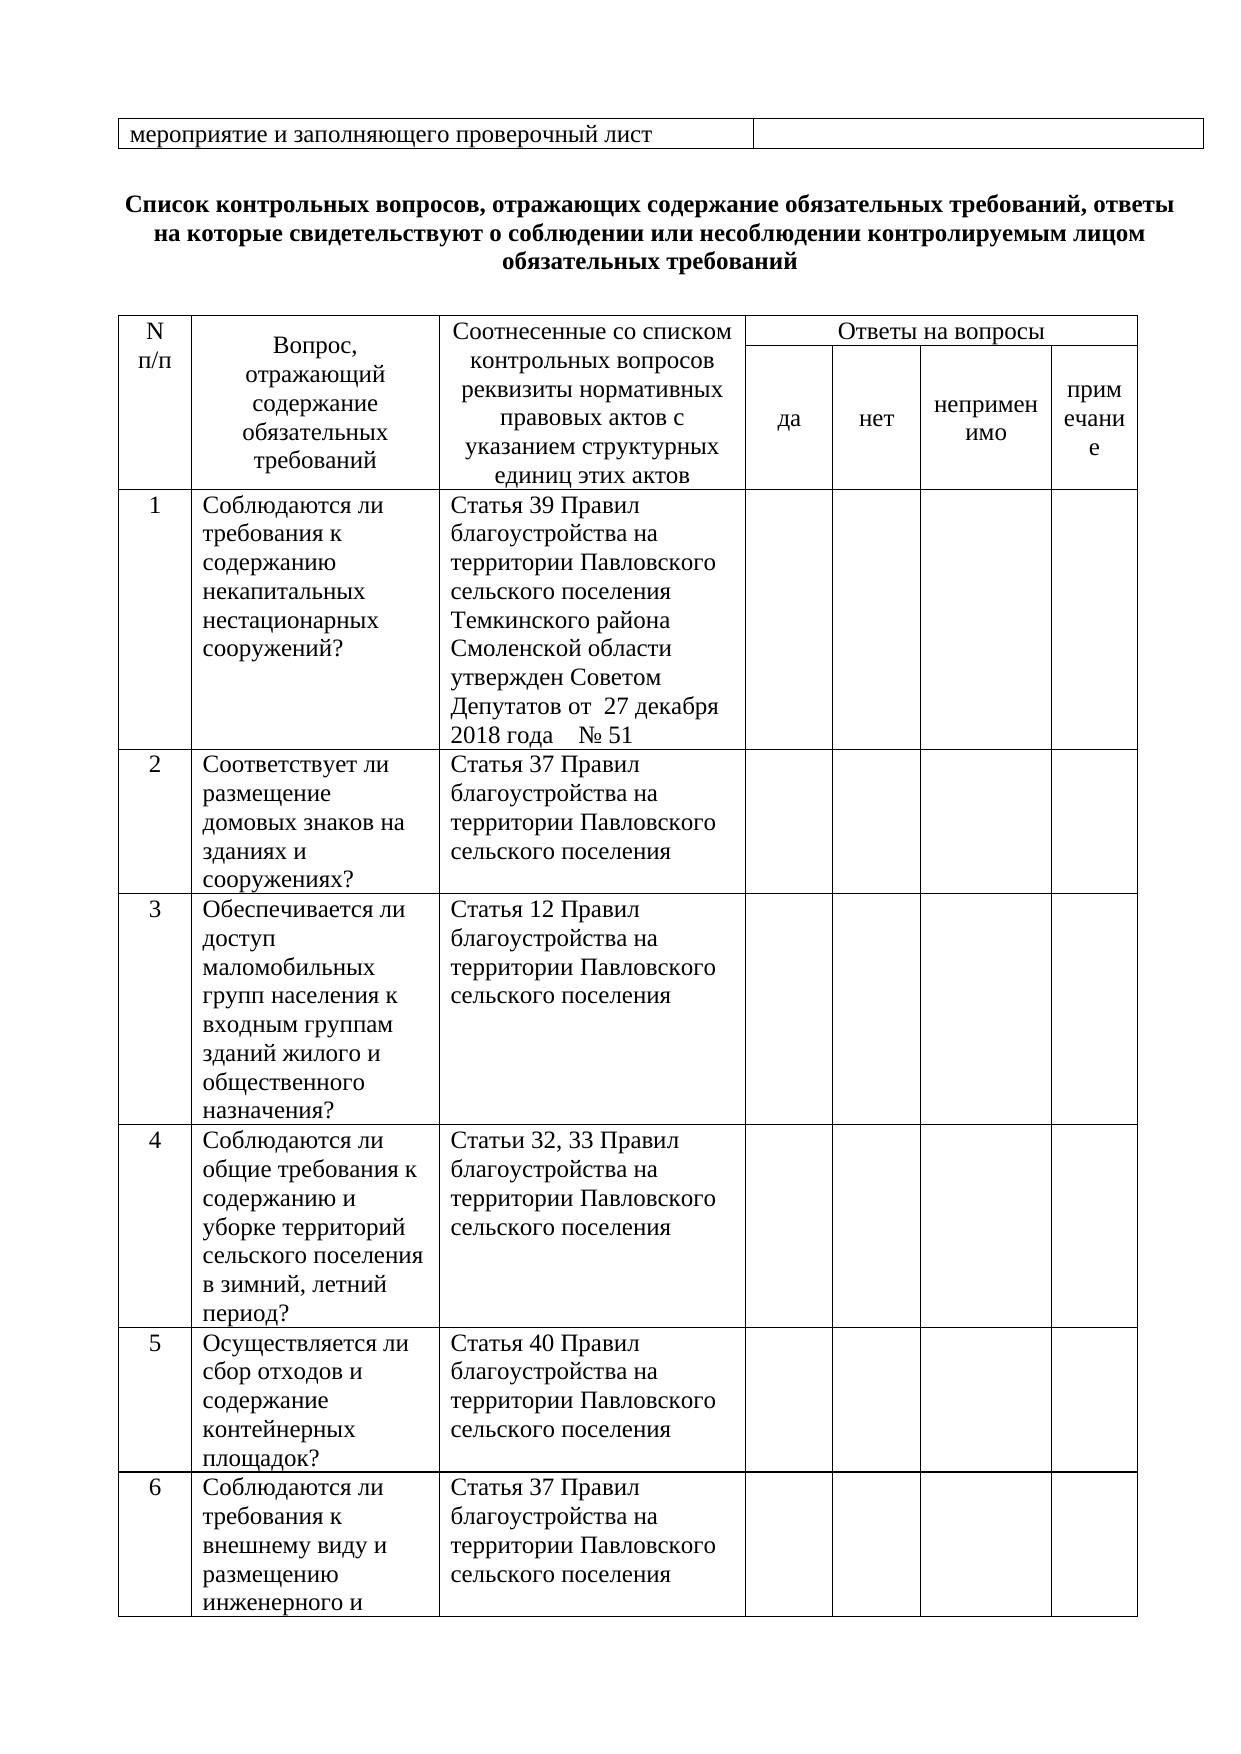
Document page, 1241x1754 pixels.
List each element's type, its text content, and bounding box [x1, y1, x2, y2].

table_cell [921, 894, 1051, 1124]
table_cell [833, 1328, 920, 1471]
table_header Ответы на вопросы [746, 316, 1137, 345]
table_cell [833, 894, 920, 1124]
table_cell [1052, 1473, 1137, 1616]
table_cell Обеспечивается ли доступ маломобильных групп населения к входным группам зданий жилого и общественного назначения? [192, 894, 439, 1124]
table_cell [1052, 750, 1137, 893]
table_cell [833, 750, 920, 893]
table_cell [1052, 894, 1137, 1124]
table_cell [746, 490, 832, 748]
table_header Вопрос, отражающий содержание обязательных требований [192, 316, 439, 489]
table_header Соотнесенные со списком контрольных вопросов реквизиты нормативных правовых актов с указанием структурных единиц этих актов [440, 316, 745, 489]
subtitle Список контрольных вопросов, отражающих содержание обязательных требований, ответы на которые свидетельствуют о соблюдении или несоблюдении контролируемым лицом обязательных требований [118, 189, 1181, 275]
table_cell [921, 1473, 1051, 1616]
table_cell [440, 1473, 745, 1616]
table_cell [921, 750, 1051, 893]
table_cell неприменимо [921, 346, 1051, 489]
table_cell Осуществляется ли сбор отходов и содержание контейнерных площадок? [192, 1328, 439, 1471]
table_cell да [746, 346, 832, 489]
table_cell [746, 1328, 832, 1471]
table_cell [1052, 1328, 1137, 1471]
table_cell [833, 1125, 920, 1327]
table_header N п/п [119, 316, 191, 489]
table_cell 1 [119, 490, 191, 748]
table_cell Статья 37 Правил благоустройства на территории Павловского сельского поселения [440, 750, 745, 893]
table_cell [921, 1125, 1051, 1327]
table_cell Соблюдаются ли требования к содержанию некапитальных нестационарных сооружений? [192, 490, 439, 748]
table_cell [754, 119, 1203, 148]
table_cell [921, 1328, 1051, 1471]
table_cell 2 [119, 750, 191, 893]
table_cell Статья 39 Правил благоустройства на территории Павловского сельского поселения Темкинского района Смоленской области утвержден Советом Депутатов от 27 декабря 2018 года № 51 [440, 490, 745, 748]
table_cell 6 [119, 1473, 191, 1616]
table_cell нет [833, 346, 920, 489]
table_cell [746, 1125, 832, 1327]
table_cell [192, 1473, 439, 1616]
table_cell [921, 490, 1051, 748]
table_cell [1052, 1125, 1137, 1327]
table_cell Соблюдаются ли общие требования к содержанию и уборке территорий сельского поселения в зимний, летний период? [192, 1125, 439, 1327]
table_cell [833, 490, 920, 748]
table_cell 3 [119, 894, 191, 1124]
table_cell 5 [119, 1328, 191, 1471]
table_cell [746, 894, 832, 1124]
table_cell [119, 119, 753, 148]
table_cell Соответствует ли размещение домовых знаков на зданиях и сооружениях? [192, 750, 439, 893]
table_cell [1052, 490, 1137, 748]
table_cell [833, 1473, 920, 1616]
table_cell Статья 40 Правил благоустройства на территории Павловского сельского поселения [440, 1328, 745, 1471]
table_cell [746, 1473, 832, 1616]
table_cell 4 [119, 1125, 191, 1327]
table_cell Статьи 32, 33 Правил благоустройства на территории Павловского сельского поселения [440, 1125, 745, 1327]
table_cell примечание [1052, 346, 1137, 489]
table_cell Статья 12 Правил благоустройства на территории Павловского сельского поселения [440, 894, 745, 1124]
table_cell [746, 750, 832, 893]
